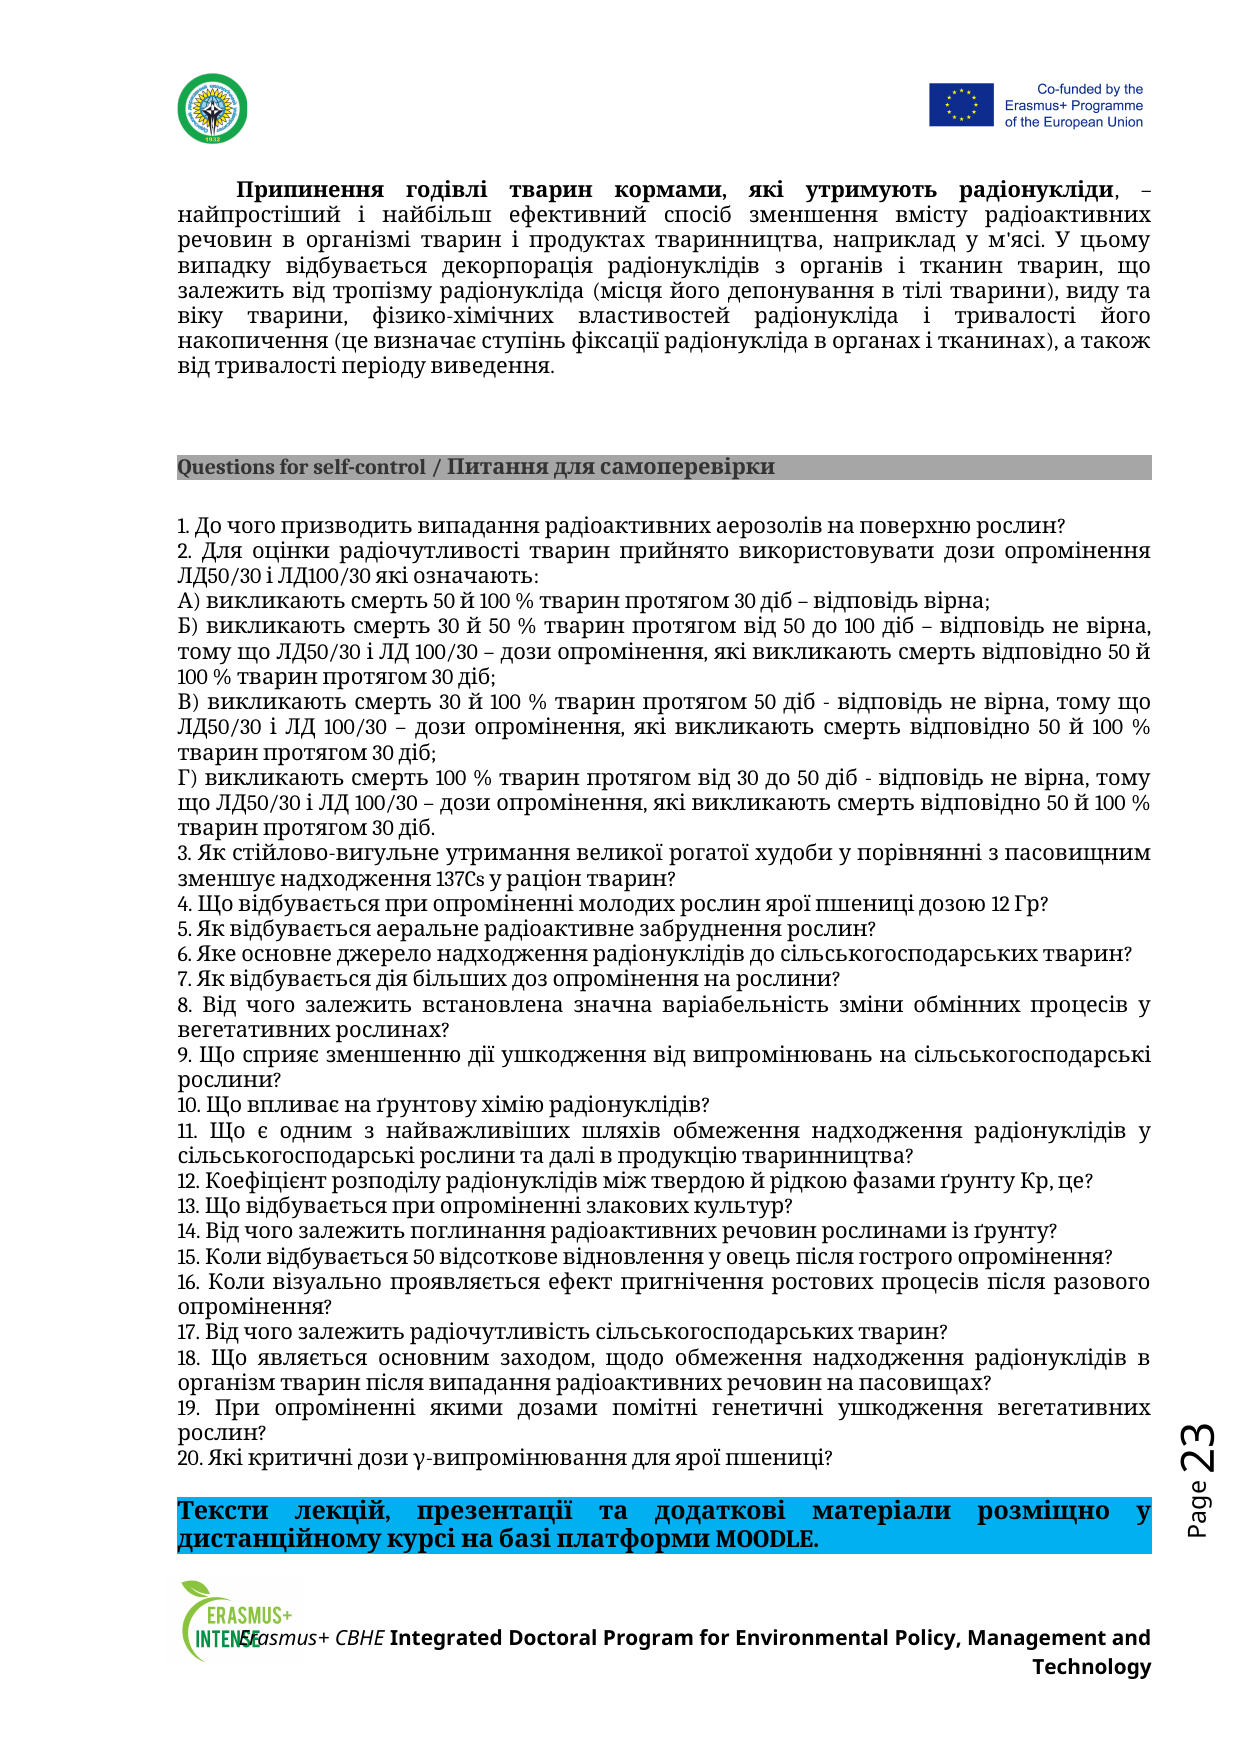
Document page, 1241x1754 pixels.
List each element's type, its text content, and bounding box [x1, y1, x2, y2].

picture [177, 73, 248, 144]
text Б) викликають смерть 30 й 50 % тварин протягом від 50 до 100 діб – відповідь не вірна, тому що ЛД50/30 і ЛД 100/30 – дози опромінення, які викликають смерть відповідно 50 й 100 % тварин протягом 30 діб; [177, 614, 1152, 690]
text Questions for self-control / Питання для самоперевірки [177, 455, 1152, 480]
text 2. Для оцінки радіочутливості тварин прийнято використовувати дози опромінення ЛД50/30 і ЛД100/30 які означають: [177, 539, 1152, 589]
text 3. Як стійлово-вигульне утримання великої рогатої худоби у порівнянні з пасовищним зменшує надходження 137Cs у раціон тварин? [177, 841, 1152, 892]
text 19. При опроміненні якими дозами помітні генетичні ушкодження вегетативних рослин? [177, 1396, 1152, 1446]
text Тексти лекцій, презентації та додаткові матеріали розміщно у дистанційному курсі на базі платформи MOODLE. [177, 1497, 1152, 1554]
text 6. Яке основне джерело надходження радіонуклідів до сільськогосподарських тварин? [177, 942, 1152, 967]
text 13. Що відбувається при опроміненні злакових культур? [177, 1194, 1152, 1219]
text 1. До чого призводить випадання радіоактивних аерозолів на поверхню рослин? [177, 513, 1152, 539]
text 10. Що впливає на ґрунтову хімію радіонуклідів? [177, 1093, 1152, 1118]
text А) викликають смерть 50 й 100 % тварин протягом 30 діб – відповідь вірна; [177, 589, 1152, 614]
text В) викликають смерть 30 й 100 % тварин протягом 50 діб - відповідь не вірна, тому що ЛД50/30 і ЛД 100/30 – дози опромінення, які викликають смерть відповідно 50 й 100 % тварин протягом 30 діб; [177, 690, 1152, 766]
text 17. Від чого залежить радіочутливість сільськогосподарських тварин? [177, 1320, 1152, 1345]
text 18. Що являється основним заходом, щодо обмеження надходження радіонуклідів в організм тварин після випадання радіоактивних речовин на пасовищах? [177, 1345, 1152, 1396]
text 11. Що є одним з найважливіших шляхів обмеження надходження радіонуклідів у сільськогосподарські рослини та далі в продукцію тваринництва? [177, 1118, 1152, 1169]
text 14. Від чого залежить поглинання радіоактивних речовин рослинами із ґрунту? [177, 1219, 1152, 1244]
text 12. Коефіцієнт розподілу радіонуклідів між твердою й рідкою фазами ґрунту Кр, це? [177, 1169, 1152, 1194]
text 4. Що відбувається при опроміненні молодих рослин ярої пшениці дозою 12 Гр? [177, 892, 1152, 917]
text 20. Які критичні дози γ-випромінювання для ярої пшениці? [177, 1446, 1152, 1471]
text 16. Коли візуально проявляється ефект пригнічення ростових процесів після разового опромінення? [177, 1270, 1152, 1320]
text Припинення годівлі тварин кормами, які утримують радіонукліди, – найпростіший і найбільш ефективний спосіб зменшення вмісту радіоактивних речовин в організмі тварин і продуктах тваринництва, наприклад у м'ясі. У цьому випадку відбувається декорпорація радіонуклідів з органів і тканин тварин, що залежить від тропізму радіонукліда (місця його депонування в тілі тварини), виду та віку тварини, фізико-хімічних властивостей радіонукліда і тривалості його накопичення (це визначає ступінь фіксації радіонукліда в органах і тканинах), а також від тривалості періоду виведення. [177, 178, 1152, 379]
text 15. Коли відбувається 50 відсоткове відновлення у овець після гострого опромінення? [177, 1244, 1152, 1270]
text 8. Від чого залежить встановлена значна варіабельність зміни обмінних процесів у вегетативних рослинах? [177, 992, 1152, 1043]
text 7. Як відбувається дія більших доз опромінення на рослини? [177, 967, 1152, 992]
picture [163, 1577, 304, 1665]
text Г) викликають смерть 100 % тварин протягом від 30 до 50 діб - відповідь не вірна, тому що ЛД50/30 і ЛД 100/30 – дози опромінення, які викликають смерть відповідно 50 й 100 % тварин протягом 30 діб. [177, 766, 1152, 841]
picture [916, 71, 1153, 139]
text 5. Як відбувається аеральне радіоактивне забруднення рослин? [177, 917, 1152, 942]
text 9. Що сприяє зменшенню дії ушкодження від випромінювань на сільськогосподарські рослини? [177, 1043, 1152, 1093]
